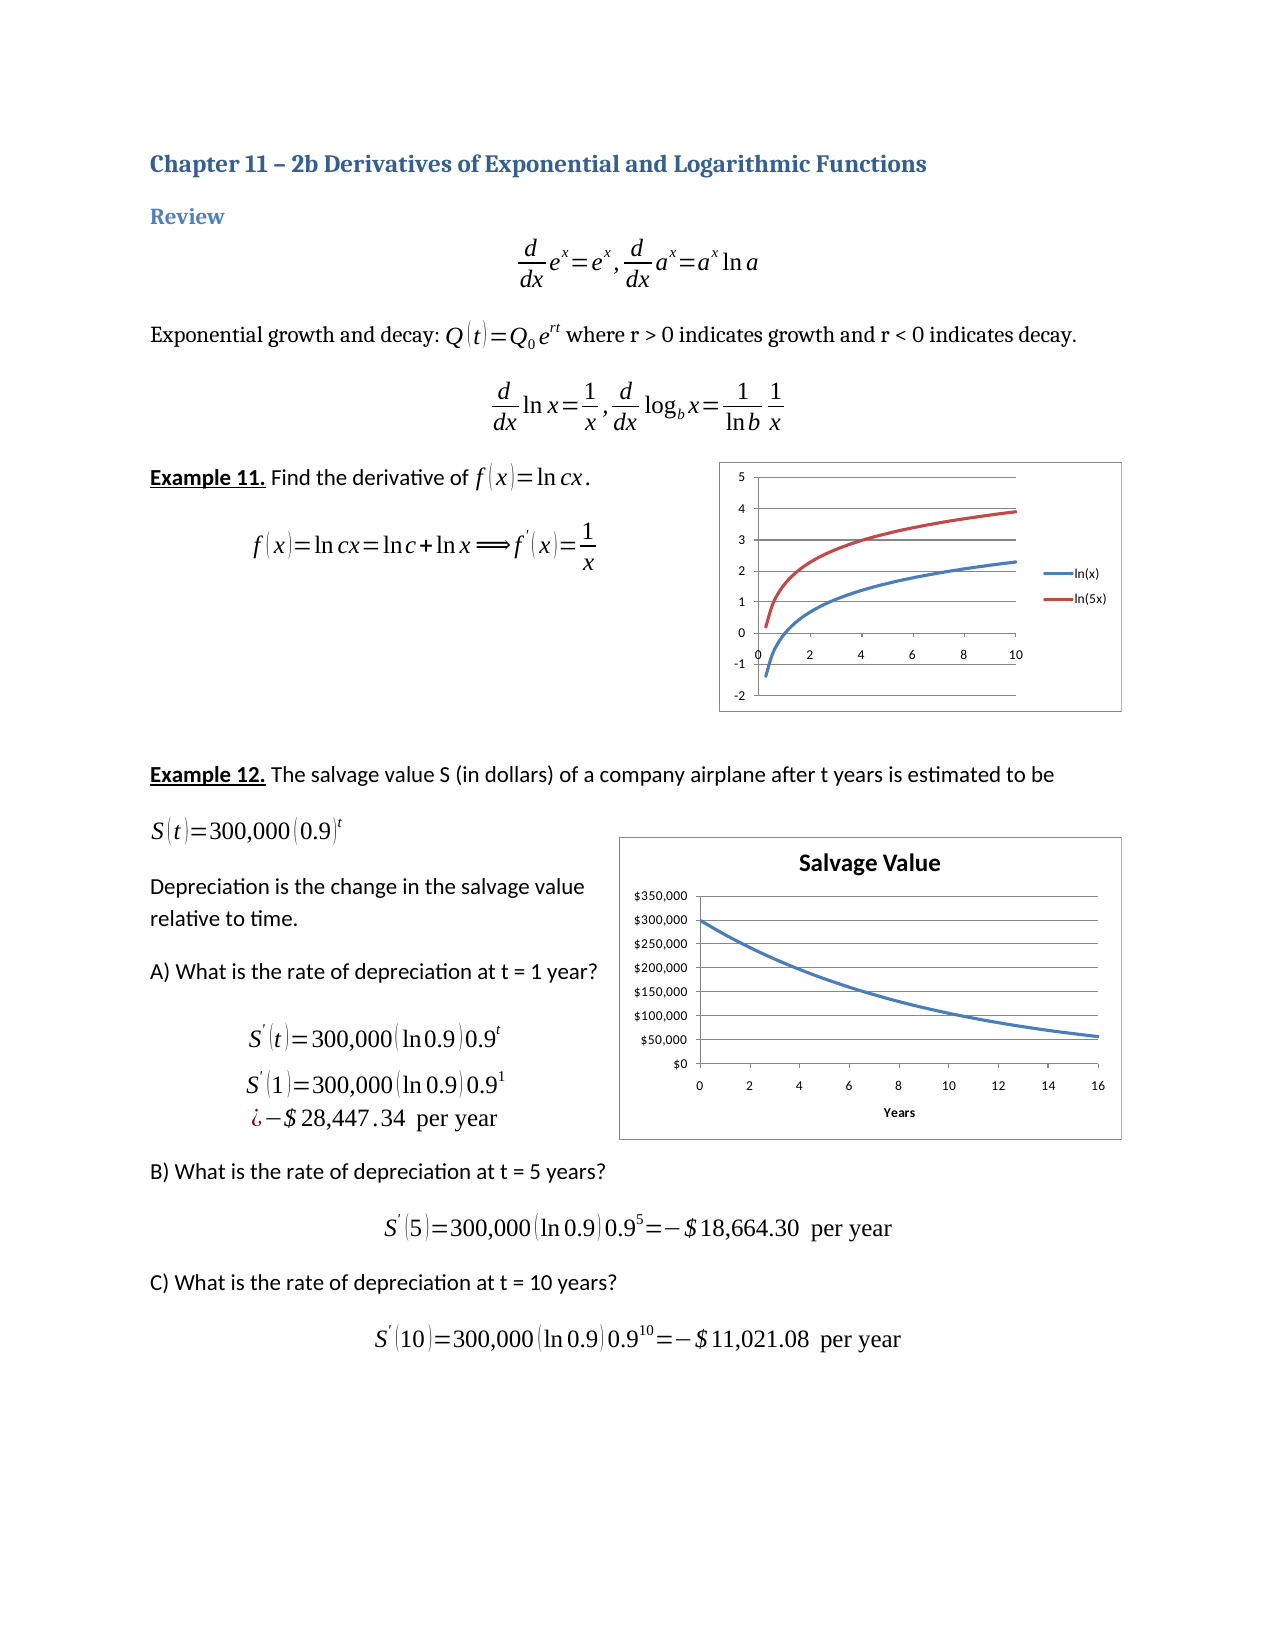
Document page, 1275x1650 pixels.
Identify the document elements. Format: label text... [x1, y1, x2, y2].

text Example 11. Find the derivative of [150, 462, 719, 492]
subtitle Review [150, 204, 1125, 230]
text Example 12. The salvage value S (in dollars) of a company airplane after t years is estimated to be [150, 760, 1125, 788]
text Exponential growth and decay: where r > 0 indicates growth and r < 0 indicates decay. [150, 318, 1125, 353]
subtitle Chapter 11 – 2b Derivatives of Exponential and Logarithmic Functions [150, 150, 1125, 179]
text C) What is the rate of depreciation at t = 10 years? [150, 1268, 1125, 1296]
text B) What is the rate of depreciation at t = 5 years? [150, 1157, 1125, 1185]
text A) What is the rate of depreciation at t = 1 year? [150, 957, 619, 985]
text Depreciation is the change in the salvage value relative to time. [150, 872, 619, 932]
